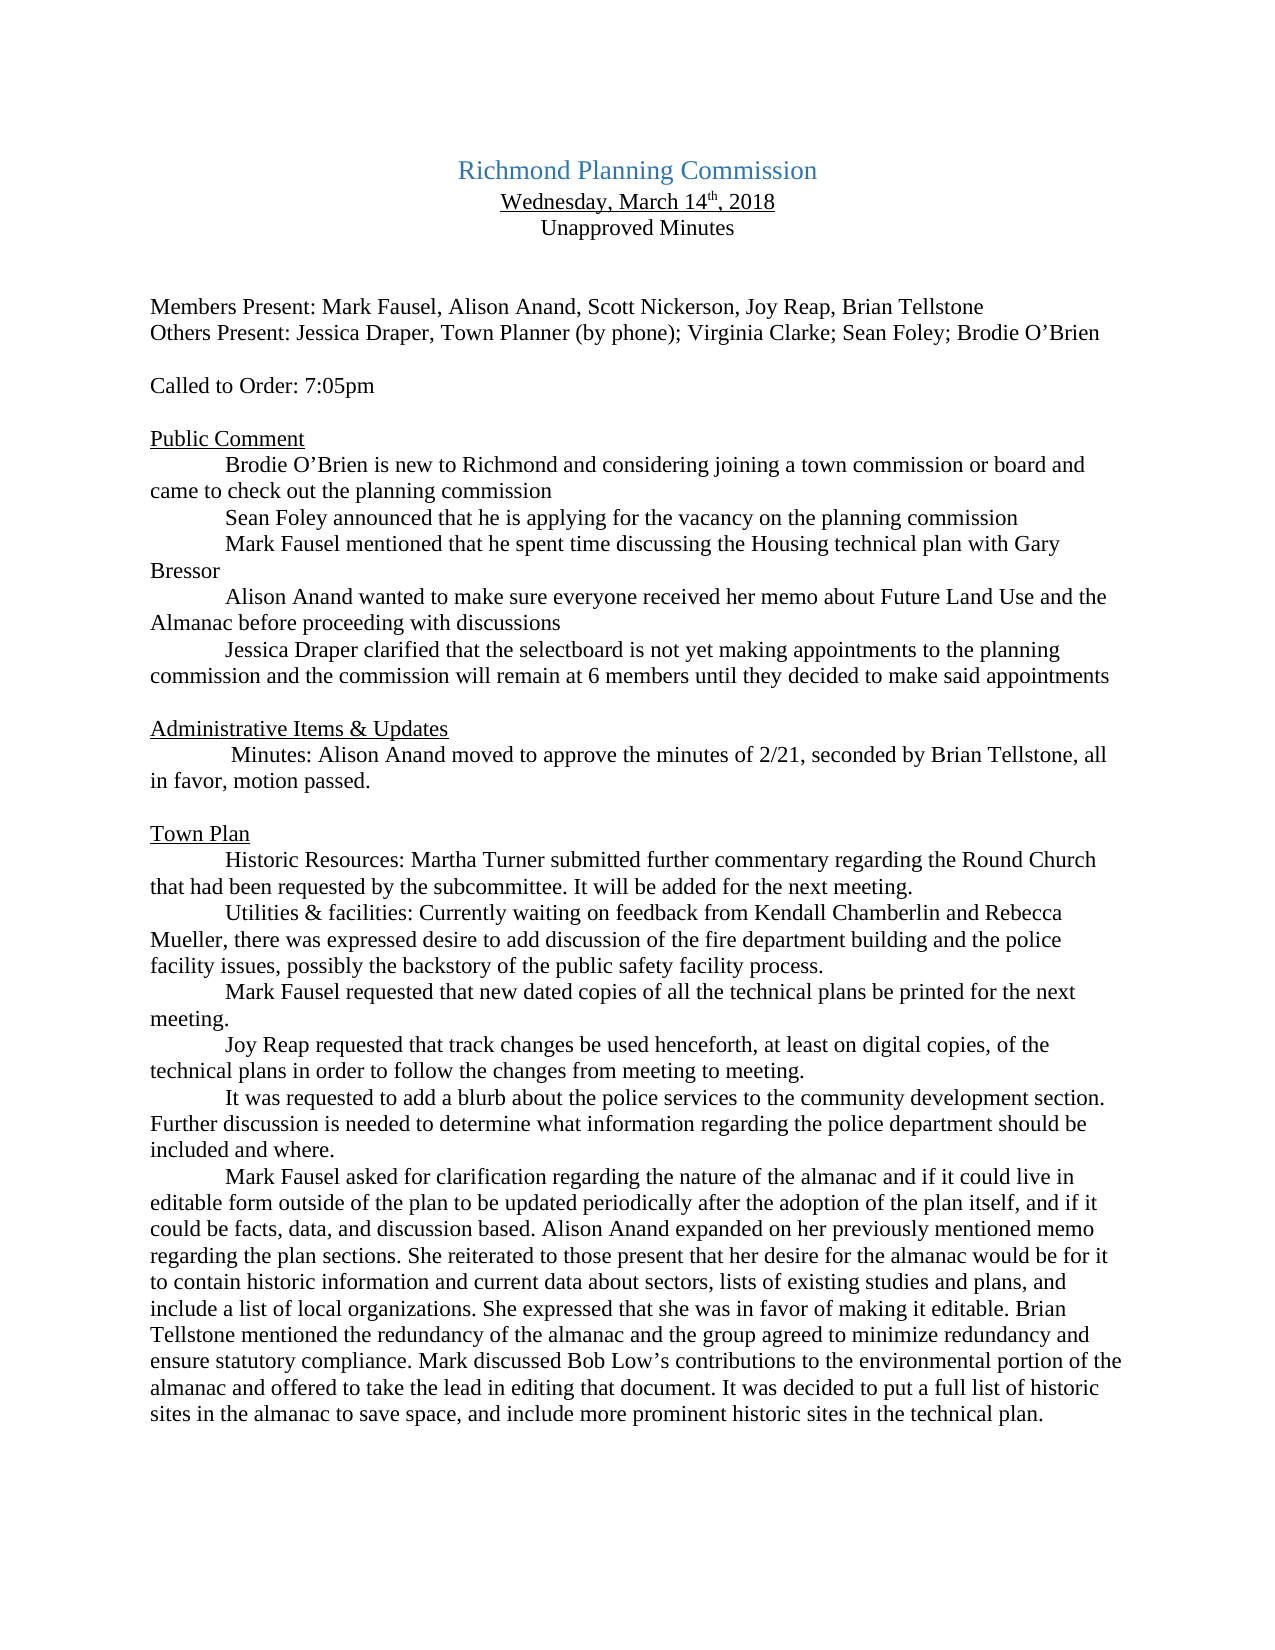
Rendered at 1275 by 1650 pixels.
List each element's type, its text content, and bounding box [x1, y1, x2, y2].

text Administrative Items & Updates [150, 715, 1125, 741]
text Mark Fausel mentioned that he spent time discussing the Housing technical plan with Gary Bressor [150, 530, 1125, 583]
text Others Present: Jessica Draper, Town Planner (by phone); Virginia Clarke; Sean Foley; Brodie O’Brien [150, 319, 1125, 346]
text Utilities & facilities: Currently waiting on feedback from Kendall Chamberlin and Rebecca Mueller, there was expressed desire to add discussion of the fire department building and the police facility issues, possibly the backstory of the public safety facility process. [150, 899, 1125, 978]
text Brodie O’Brien is new to Richmond and considering joining a town commission or board and came to check out the planning commission [150, 451, 1125, 504]
text Public Comment [150, 425, 1125, 451]
text Alison Anand wanted to make sure everyone received her memo about Future Land Use and the Almanac before proceeding with discussions [150, 583, 1125, 636]
text Wednesday, March 14th, 2018 [150, 188, 1125, 214]
text Historic Resources: Martha Turner submitted further commentary regarding the Round Church that had been requested by the subcommittee. It will be added for the next meeting. [150, 847, 1125, 899]
text Mark Fausel asked for clarification regarding the nature of the almanac and if it could live in editable form outside of the plan to be updated periodically after the adoption of the plan itself, and if it could be facts, data, and discussion based. Alison Anand expanded on her previously mentioned memo regarding the plan sections. She reiterated to those present that her desire for the almanac would be for it to contain historic information and current data about sectors, lists of existing studies and plans, and include a list of local organizations. She expressed that she was in favor of making it editable. Brian Tellstone mentioned the redundancy of the almanac and the group agreed to minimize redundancy and ensure statutory compliance. Mark discussed Bob Low’s contributions to the environmental portion of the almanac and offered to take the lead in editing that document. It was decided to put a full list of historic sites in the almanac to save space, and include more prominent historic sites in the technical plan. [150, 1163, 1125, 1426]
text Sean Foley announced that he is applying for the vacancy on the planning commission [150, 504, 1125, 530]
text Unapproved Minutes [150, 214, 1125, 240]
text Members Present: Mark Fausel, Alison Anand, Scott Nickerson, Joy Reap, Brian Tellstone [150, 293, 1125, 319]
text Jessica Draper clarified that the selectboard is not yet making appointments to the planning commission and the commission will remain at 6 members until they decided to make said appointments [150, 636, 1125, 688]
text Minutes: Alison Anand moved to approve the minutes of 2/21, seconded by Brian Tellstone, all in favor, motion passed. [150, 741, 1125, 794]
text Called to Order: 7:05pm [150, 372, 1125, 398]
subtitle Richmond Planning Commission [150, 154, 1125, 185]
text Joy Reap requested that track changes be used henceforth, at least on digital copies, of the technical plans in order to follow the changes from meeting to meeting. [150, 1031, 1125, 1084]
text Mark Fausel requested that new dated copies of all the technical plans be printed for the next meeting. [150, 978, 1125, 1031]
text It was requested to add a blurb about the police services to the community development section. Further discussion is needed to determine what information regarding the police department should be included and where. [150, 1084, 1125, 1163]
text Town Plan [150, 820, 1125, 847]
